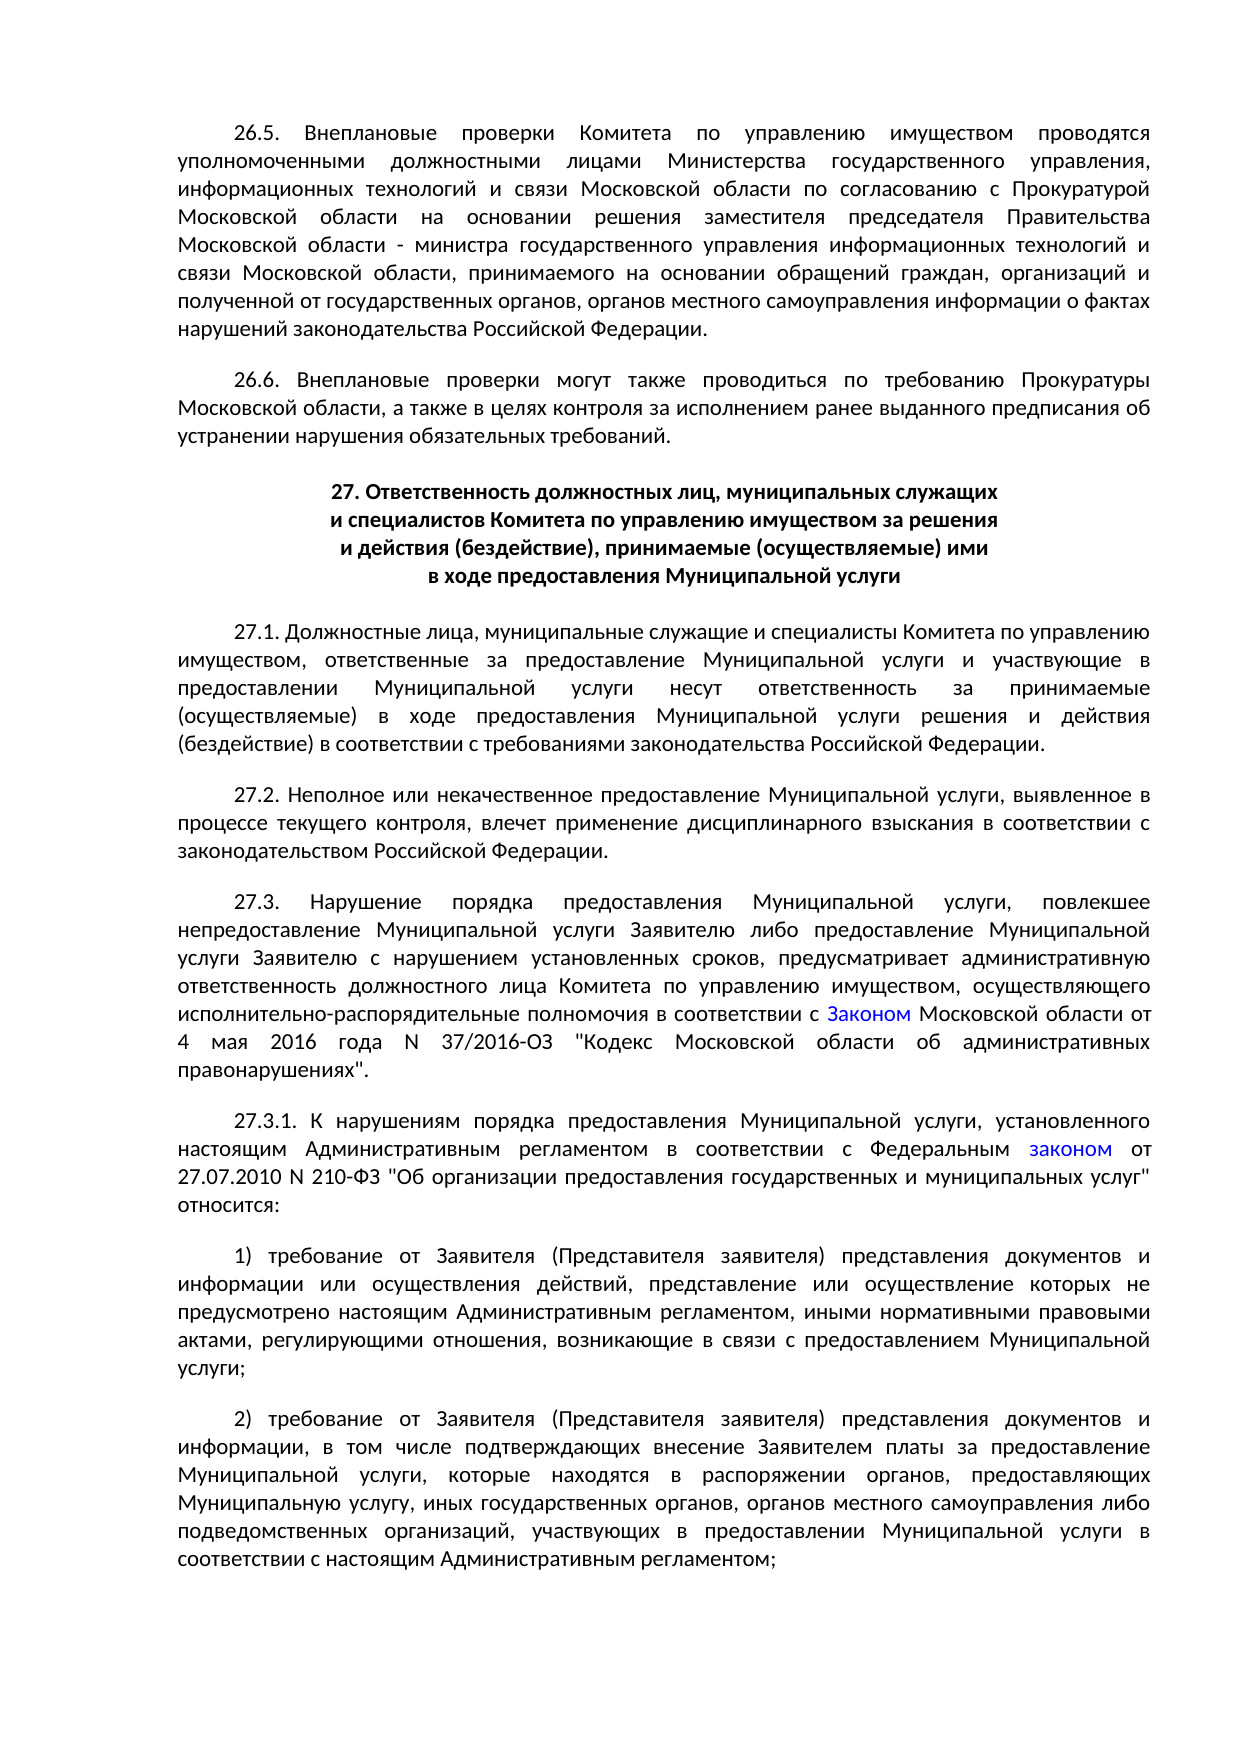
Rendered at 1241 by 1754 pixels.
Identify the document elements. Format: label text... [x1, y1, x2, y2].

text 26.5. Внеплановые проверки Комитета по управлению имуществом проводятся уполномоченными должностными лицами Министерства государственного управления, информационных технологий и связи Московской области по согласованию с Прокуратурой Московской области на основании решения заместителя председателя Правительства Московской области - министра государственного управления информационных технологий и связи Московской области, принимаемого на основании обращений граждан, организаций и полученной от государственных органов, органов местного самоуправления информации о фактах нарушений законодательства Российской Федерации. [177, 118, 1152, 342]
title 27. Ответственность должностных лиц, муниципальных служащих [177, 477, 1152, 505]
title и специалистов Комитета по управлению имуществом за решения [177, 505, 1152, 533]
text 27.1. Должностные лица, муниципальные служащие и специалисты Комитета по управлению имуществом, ответственные за предоставление Муниципальной услуги и участвующие в предоставлении Муниципальной услуги несут ответственность за принимаемые (осуществляемые) в ходе предоставления Муниципальной услуги решения и действия (бездействие) в соответствии с требованиями законодательства Российской Федерации. [177, 617, 1152, 757]
text 1) требование от Заявителя (Представителя заявителя) представления документов и информации или осуществления действий, представление или осуществление которых не предусмотрено настоящим Административным регламентом, иными нормативными правовыми актами, регулирующими отношения, возникающие в связи с предоставлением Муниципальной услуги; [177, 1241, 1152, 1382]
title в ходе предоставления Муниципальной услуги [177, 561, 1152, 589]
text 27.3. Нарушение порядка предоставления Муниципальной услуги, повлекшее непредоставление Муниципальной услуги Заявителю либо предоставление Муниципальной услуги Заявителю с нарушением установленных сроков, предусматривает административную ответственность должностного лица Комитета по управлению имуществом, осуществляющего исполнительно-распорядительные полномочия в соответствии с Законом Московской области от 4 мая 2016 года N 37/2016-ОЗ "Кодекс Московской области об административных правонарушениях". [177, 887, 1152, 1083]
title и действия (бездействие), принимаемые (осуществляемые) ими [177, 533, 1152, 561]
text 26.6. Внеплановые проверки могут также проводиться по требованию Прокуратуры Московской области, а также в целях контроля за исполнением ранее выданного предписания об устранении нарушения обязательных требований. [177, 365, 1152, 449]
text 27.2. Неполное или некачественное предоставление Муниципальной услуги, выявленное в процессе текущего контроля, влечет применение дисциплинарного взыскания в соответствии с законодательством Российской Федерации. [177, 780, 1152, 864]
text 27.3.1. К нарушениям порядка предоставления Муниципальной услуги, установленного настоящим Административным регламентом в соответствии с Федеральным законом от 27.07.2010 N 210-ФЗ "Об организации предоставления государственных и муниципальных услуг" относится: [177, 1106, 1152, 1218]
text 2) требование от Заявителя (Представителя заявителя) представления документов и информации, в том числе подтверждающих внесение Заявителем платы за предоставление Муниципальной услуги, которые находятся в распоряжении органов, предоставляющих Муниципальную услугу, иных государственных органов, органов местного самоуправления либо подведомственных организаций, участвующих в предоставлении Муниципальной услуги в соответствии с настоящим Административным регламентом; [177, 1404, 1152, 1573]
